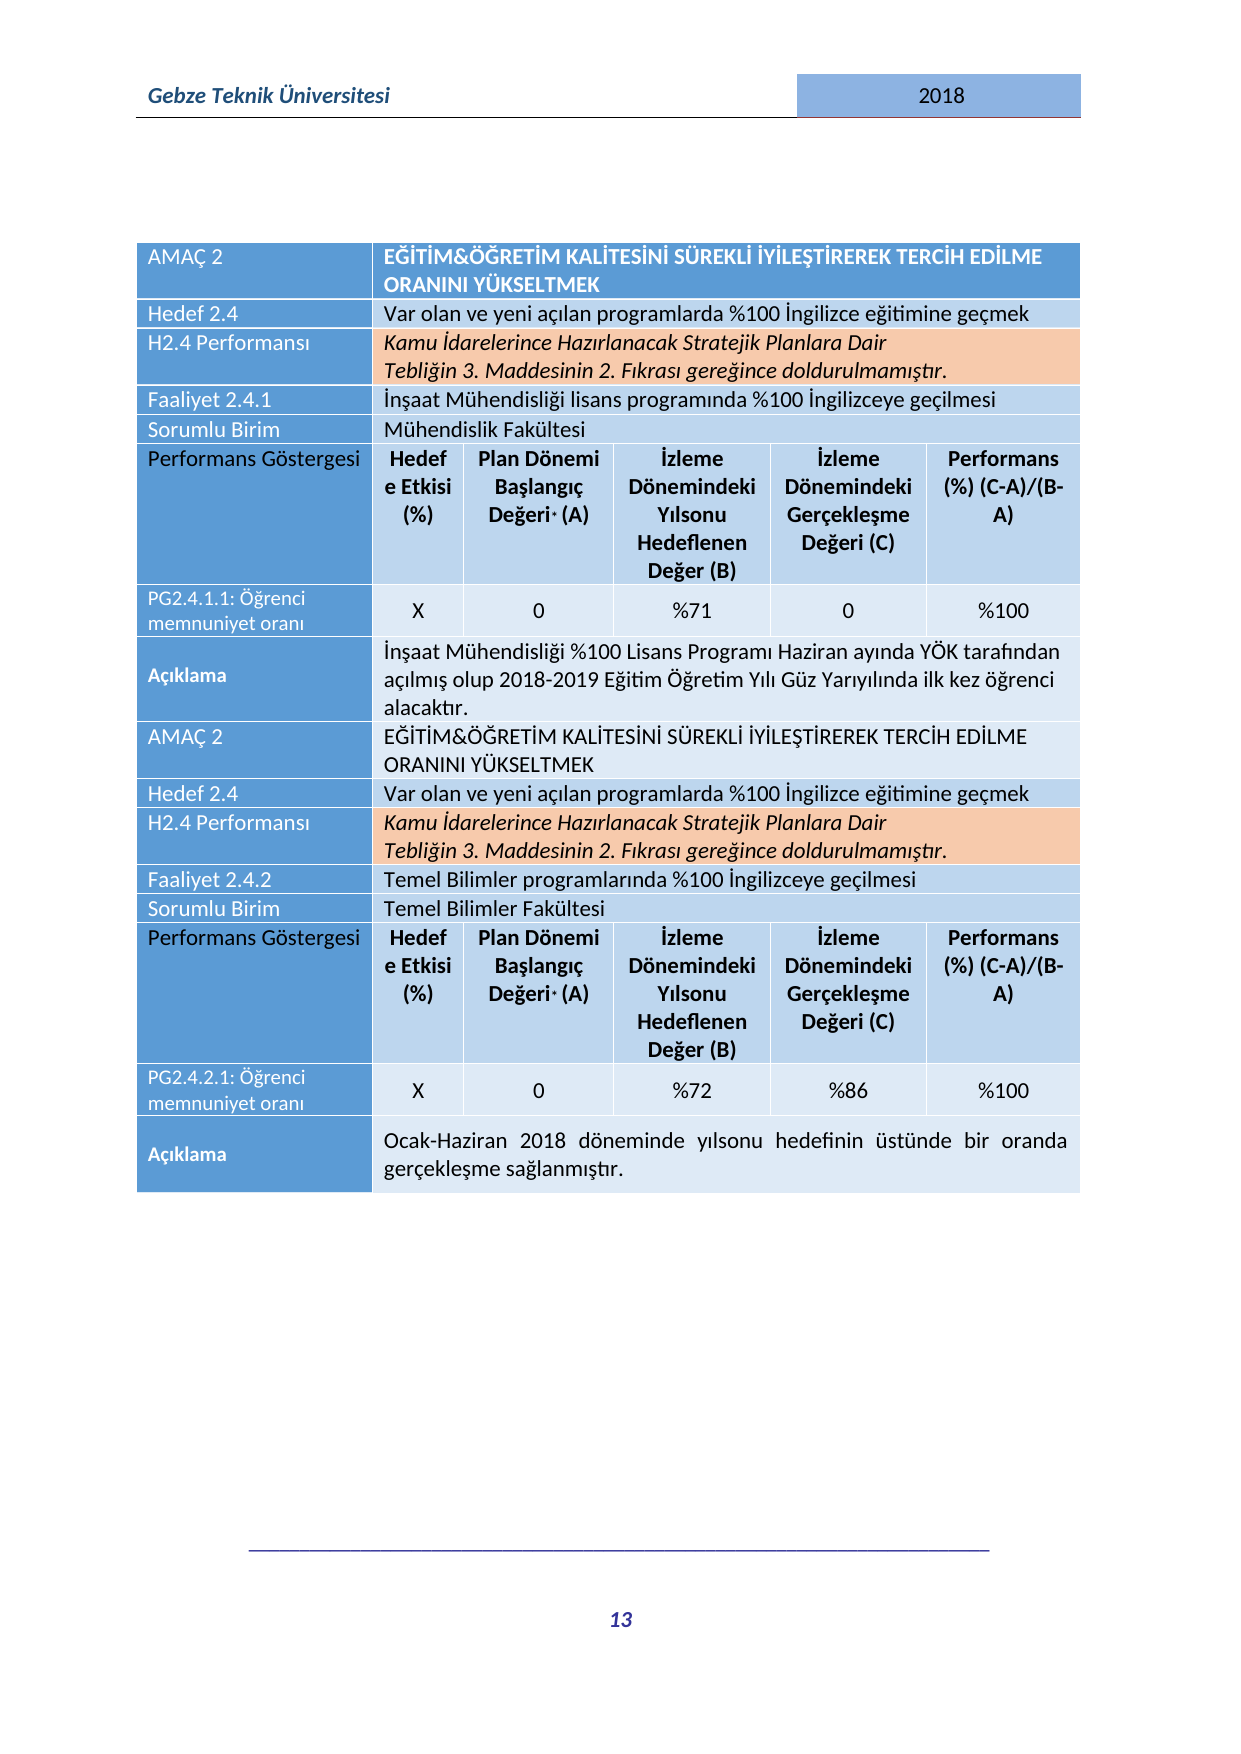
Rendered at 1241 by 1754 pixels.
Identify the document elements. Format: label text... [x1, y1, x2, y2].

table_cell İzleme Dönemindeki Yılsonu Hedeflenen Değer (B) [614, 923, 770, 1063]
table_cell Temel Bilimler programlarında %100 İngilizceye geçilmesi [373, 865, 1080, 893]
table_cell H2.4 Performansı [137, 329, 372, 384]
table_cell Var olan ve yeni açılan programlarda %100 İngilizce eğitimine geçmek [373, 779, 1080, 807]
table_cell Açıklama [137, 637, 372, 721]
table_cell Faaliyet 2.4.1 [137, 386, 372, 414]
table_cell Performans (%) (C-A)/(B-A) [927, 923, 1080, 1063]
table_cell PG2.4.1.1: Öğrenci memnuniyet oranı [137, 585, 372, 636]
table_cell İzleme Dönemindeki Gerçekleşme Değeri (C) [771, 444, 926, 584]
table_cell Sorumlu Birim [137, 894, 372, 922]
table_cell X [373, 585, 463, 636]
table_cell Var olan ve yeni açılan programlarda %100 İngilizce eğitimine geçmek [373, 300, 1080, 327]
table_cell Açıklama [137, 1116, 372, 1192]
table_cell Hedef 2.4 [137, 300, 372, 327]
table_cell 0 [464, 585, 613, 636]
table_cell AMAÇ 2 [137, 722, 372, 778]
table_cell İzleme Dönemindeki Yılsonu Hedeflenen Değer (B) [614, 444, 770, 584]
table_cell Ocak-Haziran 2018 döneminde yılsonu hedefinin üstünde bir oranda gerçekleşme sağlanmıştır. [373, 1116, 1080, 1192]
table_cell PG2.4.2.1: Öğrenci memnuniyet oranı [137, 1064, 372, 1115]
table_cell Performans Göstergesi [137, 444, 372, 584]
table_cell %100 [927, 585, 1080, 636]
table_cell Faaliyet 2.4.2 [137, 865, 372, 893]
table_cell Temel Bilimler Fakültesi [373, 894, 1080, 922]
table_cell İnşaat Mühendisliği lisans programında %100 İngilizceye geçilmesi [373, 386, 1080, 414]
table_cell Plan Dönemi Başlangıç Değeri* (A) [464, 923, 613, 1063]
table_cell 0 [771, 585, 926, 636]
table_cell 0 [464, 1064, 613, 1115]
table_header AMAÇ 2 [137, 243, 372, 298]
table_cell %100 [927, 1064, 1080, 1115]
table_cell Kamu İdarelerince Hazırlanacak Stratejik Planlara Dair Tebliğin 3. Maddesinin 2. Fıkrası gereğince doldurulmamıştır. [373, 808, 1080, 864]
table_cell Performans (%) (C-A)/(B-A) [927, 444, 1080, 584]
table_cell İzleme Dönemindeki Gerçekleşme Değeri (C) [771, 923, 926, 1063]
table_cell EĞİTİM&ÖĞRETİM KALİTESİNİ SÜREKLİ İYİLEŞTİREREK TERCİH EDİLME ORANINI YÜKSELTMEK [373, 722, 1080, 778]
table_header EĞİTİM&ÖĞRETİM KALİTESİNİ SÜREKLİ İYİLEŞTİREREK TERCİH EDİLME ORANINI YÜKSELTMEK [373, 243, 1080, 298]
table_cell Sorumlu Birim [137, 415, 372, 443]
table_cell Hedefe Etkisi (%) [373, 444, 463, 584]
table_cell %72 [614, 1064, 770, 1115]
table_cell X [373, 1064, 463, 1115]
table_cell H2.4 Performansı [137, 808, 372, 864]
table_cell İnşaat Mühendisliği %100 Lisans Programı Haziran ayında YÖK tarafından açılmış olup 2018-2019 Eğitim Öğretim Yılı Güz Yarıyılında ilk kez öğrenci alacaktır. [373, 637, 1080, 721]
table_cell Hedef 2.4 [137, 779, 372, 807]
table_cell Plan Dönemi Başlangıç Değeri* (A) [464, 444, 613, 584]
table_cell %71 [614, 585, 770, 636]
table_cell Performans Göstergesi [137, 923, 372, 1063]
table_cell Kamu İdarelerince Hazırlanacak Stratejik Planlara Dair Tebliğin 3. Maddesinin 2. Fıkrası gereğince doldurulmamıştır. [373, 329, 1080, 384]
table_cell %86 [771, 1064, 926, 1115]
table_cell Mühendislik Fakültesi [373, 415, 1080, 443]
table_cell Hedefe Etkisi (%) [373, 923, 463, 1063]
